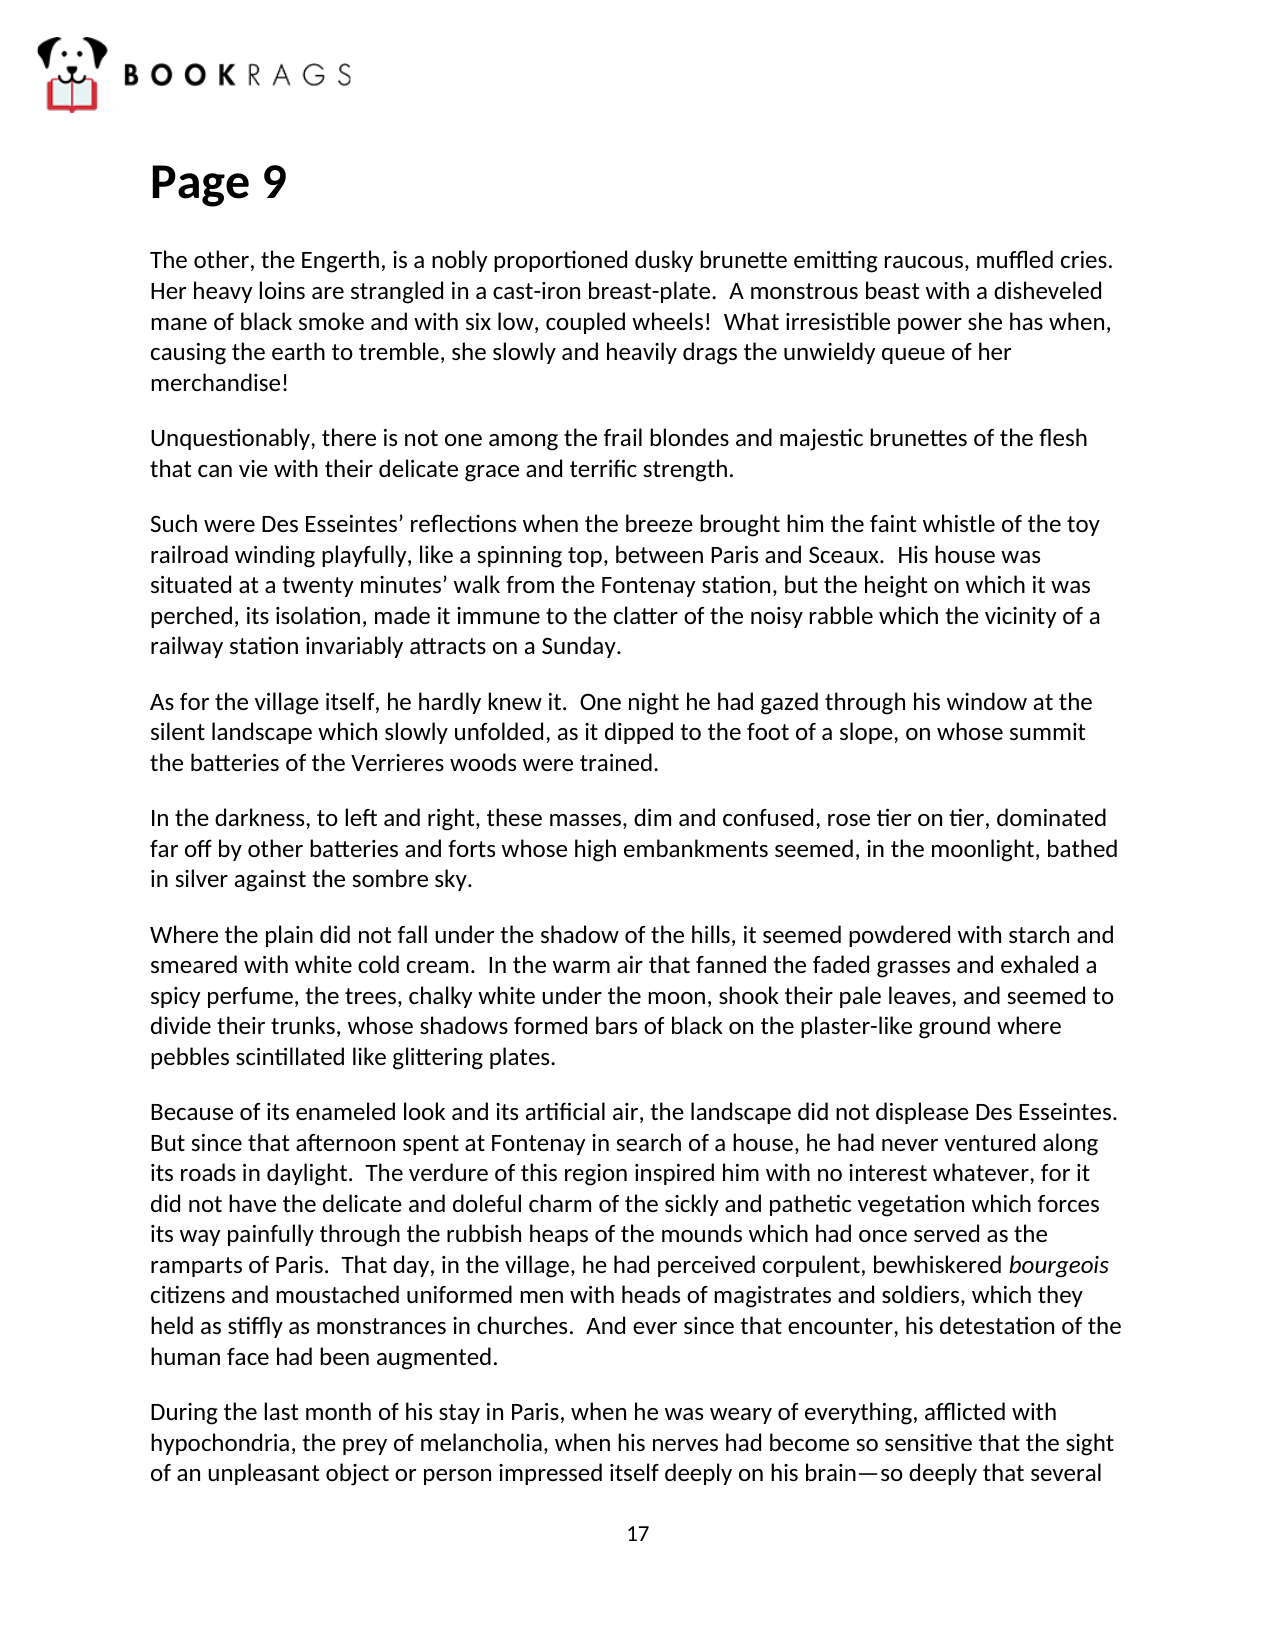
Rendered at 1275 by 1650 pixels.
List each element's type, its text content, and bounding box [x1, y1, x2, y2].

text Because of its enameled look and its artificial air, the landscape did not displease Des Esseintes. But since that afternoon spent at Fontenay in search of a house, he had never ventured along its roads in daylight. The verdure of this region inspired him with no interest whatever, for it did not have the delicate and doleful charm of the sickly and pathetic vegetation which forces its way painfully through the rubbish heaps of the mounds which had once served as the ramparts of Paris. That day, in the village, he had perceived corpulent, bewhiskered bourgeois citizens and moustached uniformed men with heads of magistrates and soldiers, which they held as stiffly as monstrances in churches. And ever since that encounter, his detestation of the human face had been augmented. [150, 1097, 1125, 1371]
text In the darkness, to left and right, these masses, dim and confused, rose tier on tier, dominated far off by other batteries and forts whose high embankments seemed, in the moonlight, bathed in silver against the sombre sky. [150, 802, 1125, 894]
text Unquestionably, there is not one among the frail blondes and majestic brunettes of the flesh that can vie with their delicate grace and terrific strength. [150, 422, 1125, 483]
picture [37, 37, 351, 113]
text Such were Des Esseintes’ reflections when the breeze brought him the faint whistle of the toy railroad winding playfully, like a spinning top, between Paris and Sceaux. His house was situated at a twenty minutes’ walk from the Fontenay station, but the height on which it was perched, its isolation, made it immune to the clatter of the noisy rabble which the vicinity of a railway station invariably attracts on a Sunday. [150, 508, 1125, 661]
text The other, the Engerth, is a nobly proportioned dusky brunette emitting raucous, muffled cries. Her heavy loins are strangled in a cast-iron breast-plate. A monstrous beast with a disheveled mane of black smoke and with six low, coupled wheels! What irresistible power she has when, causing the earth to tremble, she slowly and heavily drags the unwieldy queue of her merchandise! [150, 244, 1125, 397]
text Where the plain did not fall under the shadow of the hills, it seemed powdered with starch and smeared with white cold cream. In the warm air that fanned the faded grasses and exhaled a spicy perfume, the trees, chalky white under the moon, shook their pale leaves, and seemed to divide their trunks, whose shadows formed bars of black on the plaster-like ground where pebbles scintillated like glittering plates. [150, 919, 1125, 1072]
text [150, 1396, 1125, 1488]
text As for the village itself, he hardly knew it. One night he had gazed through his window at the silent landscape which slowly unfolded, as it dipped to the foot of a slope, on whose summit the batteries of the Verrieres woods were trained. [150, 686, 1125, 777]
text Page 9 [150, 150, 1125, 211]
